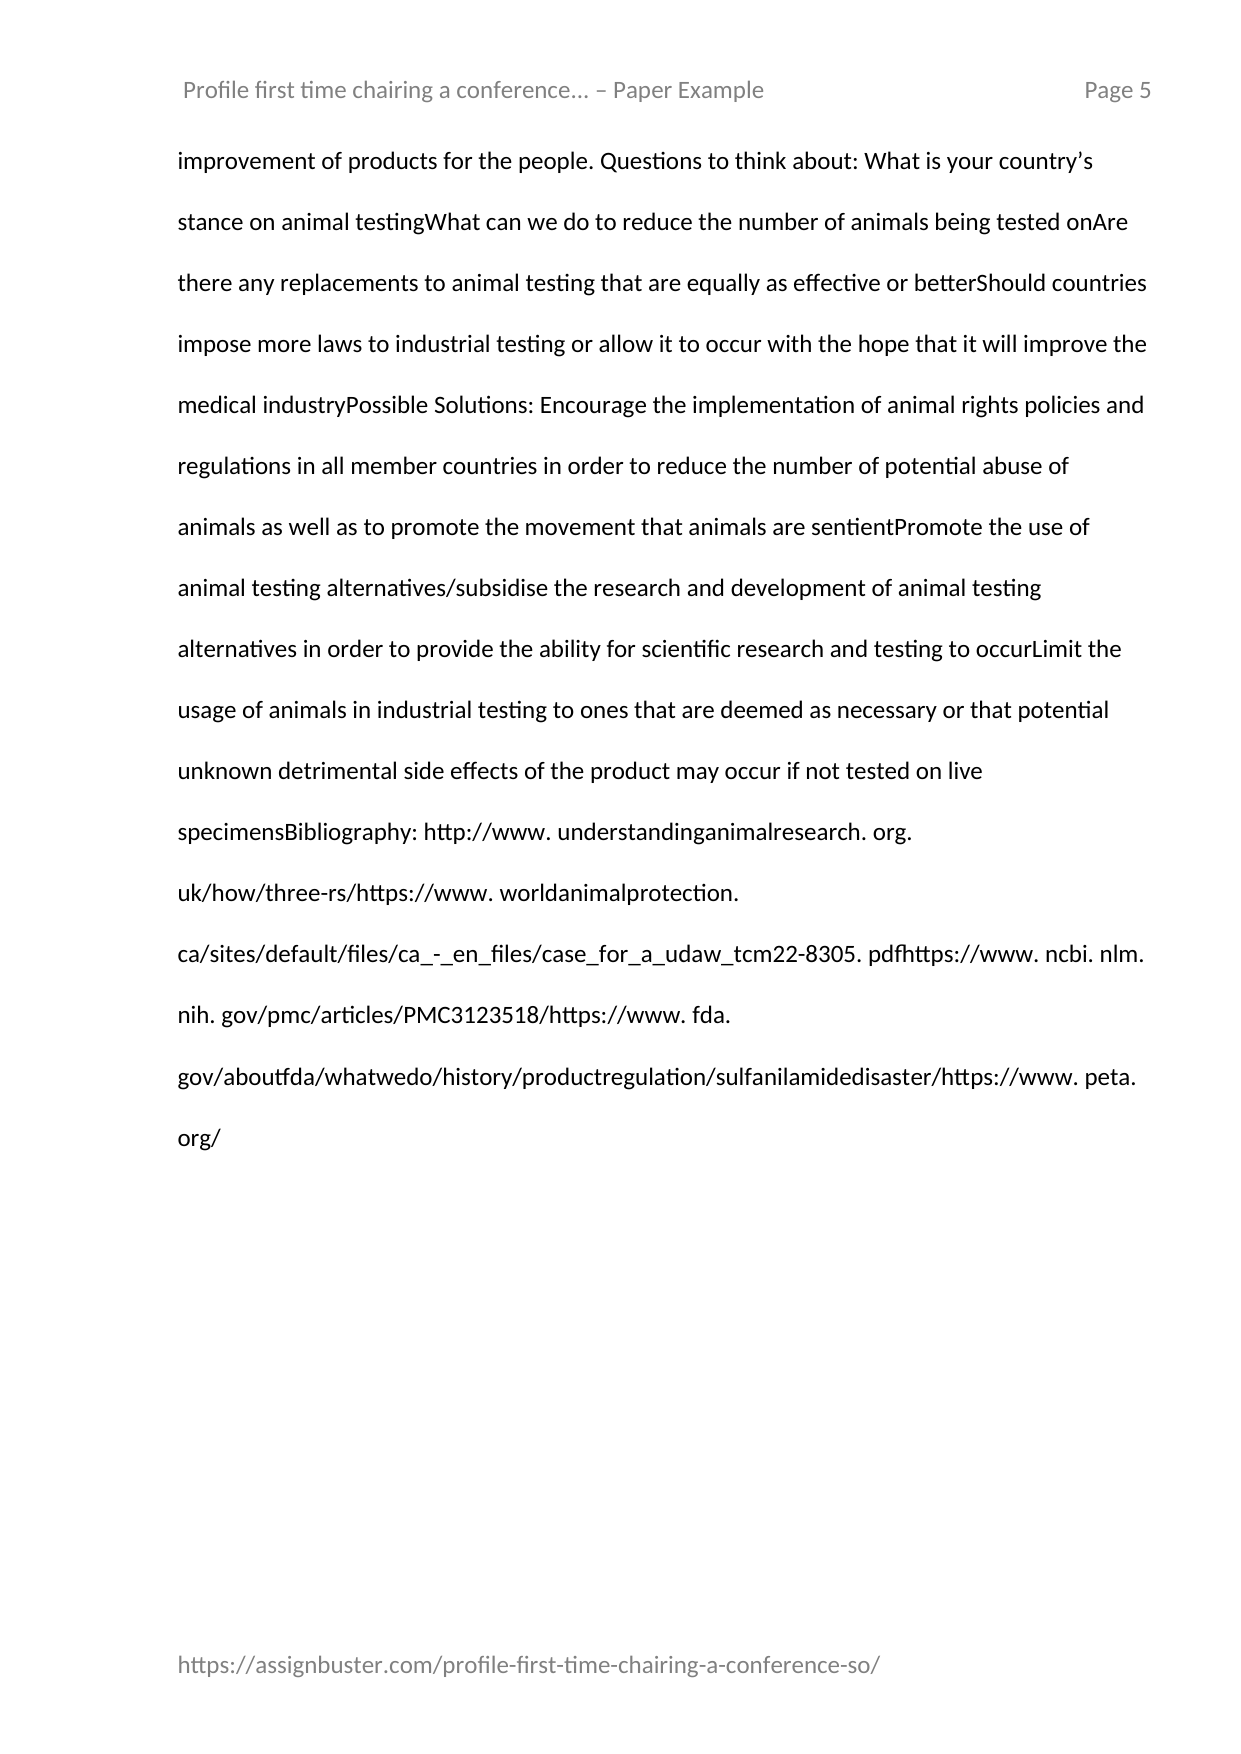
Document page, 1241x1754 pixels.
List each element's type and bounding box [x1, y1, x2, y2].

text [177, 145, 1152, 1152]
